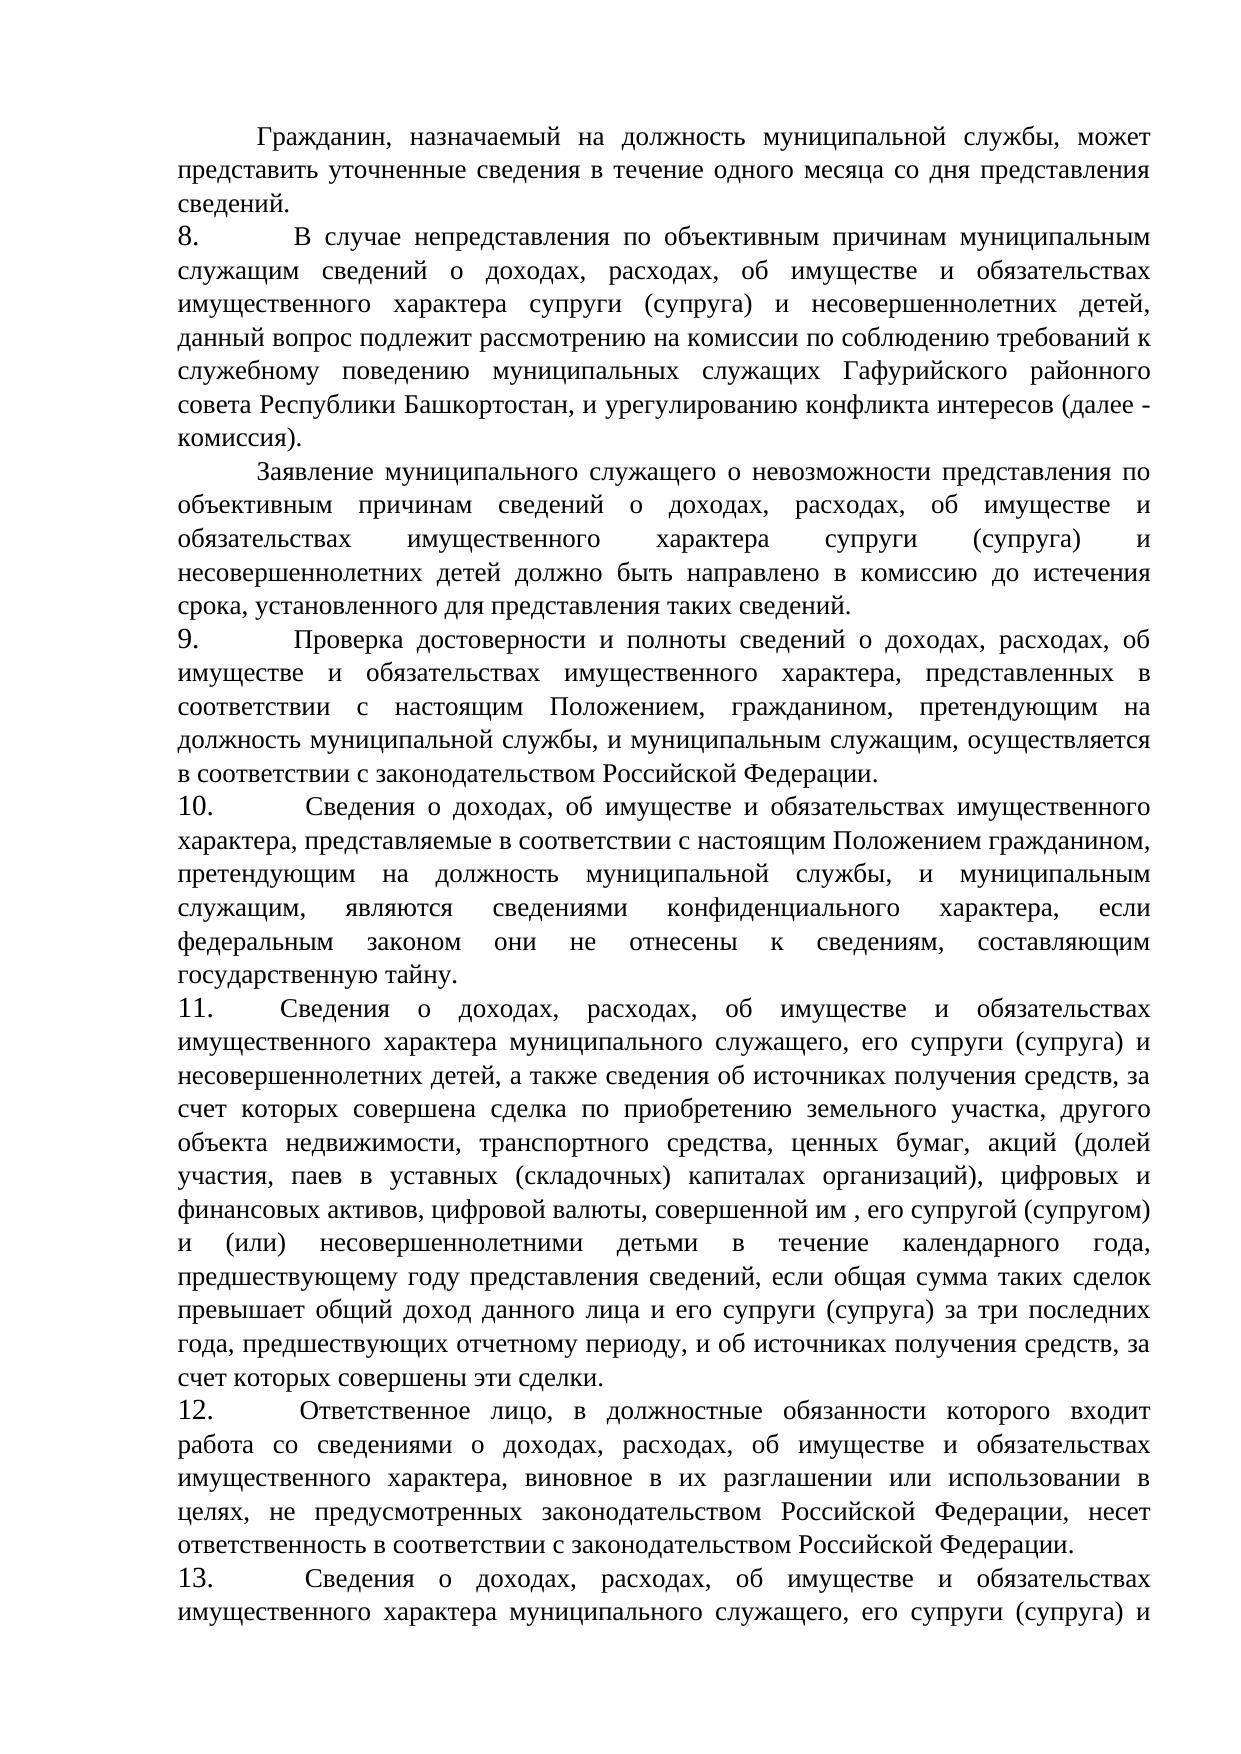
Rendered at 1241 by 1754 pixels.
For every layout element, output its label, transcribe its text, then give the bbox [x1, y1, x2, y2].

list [177, 1560, 1152, 1595]
list Ответственное лицо, в должностные обязанности которого входит работа со сведениями о доходах, расходах, об имуществе и обязательствах имущественного характера, виновное в их разглашении или использовании в целях, не предусмотренных законодательством Российской Федерации, несет ответственность в соответствии с законодательством Российской Федерации. [177, 1526, 1152, 1560]
list Проверка достоверности и полноты сведений о доходах, расходах, об имуществе и обязательствах имущественного характера, представленных в соответствии с настоящим Положением, гражданином, претендующим на должность муниципальной службы, и муниципальным служащим, осуществляется в соответствии с законодательством Российской Федерации. [177, 621, 1152, 656]
list Сведения о доходах, об имуществе и обязательствах имущественного характера, представляемые в соответствии с настоящим Положением гражданином, претендующим на должность муниципальной службы, и муниципальным служащим, являются сведениями конфиденциального характера, если федеральным законом они не отнесены к сведениям, составляющим государственную тайну. [177, 789, 1152, 824]
list Проверка достоверности и полноты сведений о доходах, расходах, об имуществе и обязательствах имущественного характера, представленных в соответствии с настоящим Положением, гражданином, претендующим на должность муниципальной службы, и муниципальным служащим, осуществляется в соответствии с законодательством Российской Федерации. [177, 754, 1152, 789]
text Гражданин, назначаемый на должность муниципальной службы, может представить уточненные сведения в течение одного месяца со дня представления сведений. [177, 184, 1152, 219]
list В случае непредставления по объективным причинам муниципальным служащим сведений о доходах, расходах, об имуществе и обязательствах имущественного характера супруги (супруга) и несовершеннолетних детей, данный вопрос подлежит рассмотрению на комиссии по соблюдению требований к служебному поведению муниципальных служащих Гафурийского районного совета Республики Башкортостан, и урегулированию конфликта интересов (далее - комиссия). [177, 219, 1152, 254]
list Сведения о доходах, об имуществе и обязательствах имущественного характера, представляемые в соответствии с настоящим Положением гражданином, претендующим на должность муниципальной службы, и муниципальным служащим, являются сведениями конфиденциального характера, если федеральным законом они не отнесены к сведениям, составляющим государственную тайну. [177, 956, 1152, 990]
list В случае непредставления по объективным причинам муниципальным служащим сведений о доходах, расходах, об имуществе и обязательствах имущественного характера супруги (супруга) и несовершеннолетних детей, данный вопрос подлежит рассмотрению на комиссии по соблюдению требований к служебному поведению муниципальных служащих Гафурийского районного совета Республики Башкортостан, и урегулированию конфликта интересов (далее - комиссия). [177, 419, 1152, 453]
text Заявление муниципального служащего о невозможности представления по объективным причинам сведений о доходах, расходах, об имуществе и обязательствах имущественного характера супруги (супруга) и несовершеннолетних детей должно быть направлено в комиссию до истечения срока, установленного для представления таких сведений. [177, 453, 1152, 489]
text Заявление муниципального служащего о невозможности представления по объективным причинам сведений о доходах, расходах, об имуществе и обязательствах имущественного характера супруги (супруга) и несовершеннолетних детей должно быть направлено в комиссию до истечения срока, установленного для представления таких сведений. [177, 587, 1152, 621]
list Ответственное лицо, в должностные обязанности которого входит работа со сведениями о доходах, расходах, об имуществе и обязательствах имущественного характера, виновное в их разглашении или использовании в целях, не предусмотренных законодательством Российской Федерации, несет ответственность в соответствии с законодательством Российской Федерации. [177, 1393, 1152, 1428]
text Гражданин, назначаемый на должность муниципальной службы, может представить уточненные сведения в течение одного месяца со дня представления сведений. [177, 118, 1152, 153]
